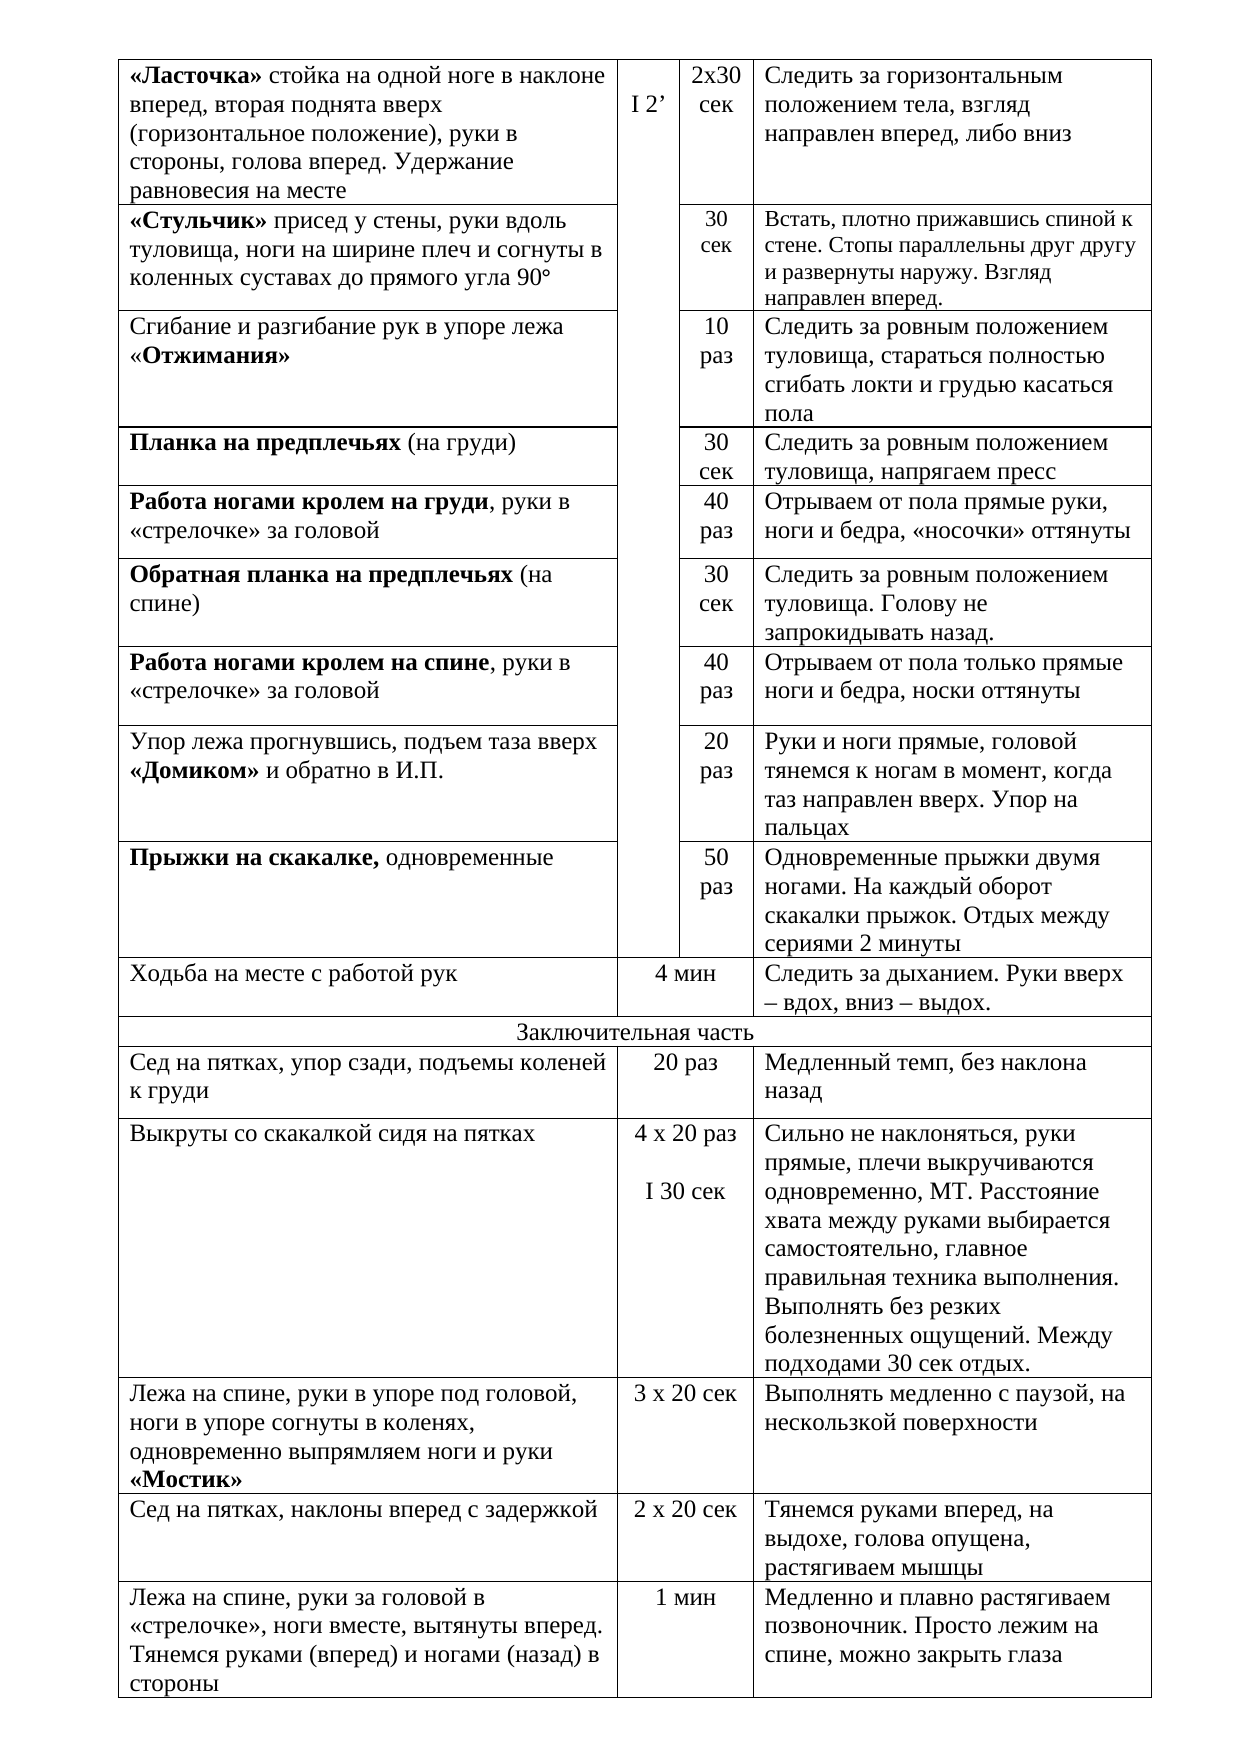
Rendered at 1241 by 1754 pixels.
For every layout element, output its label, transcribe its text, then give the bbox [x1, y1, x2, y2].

table_cell Прыжки на скакалке, одновременные [119, 842, 617, 957]
table_cell 4 х I 2’ [618, 60, 679, 957]
table_cell Следить за ровным положением туловища, стараться полностью сгибать локти и грудью касаться пола [754, 311, 1151, 426]
table_cell 3 х 20 сек [618, 1378, 753, 1493]
table_cell Лежа на спине, руки за головой в «стрелочке», ноги вместе, вытянуты вперед. Тянемся руками (вперед) и ногами (назад) в стороны [119, 1582, 617, 1697]
table_cell Следить за ровным положением туловища, напрягаем пресс [754, 428, 1151, 485]
table_cell 2х30 сек [680, 60, 753, 204]
table_cell Планка на предплечьях (на груди) [119, 428, 617, 485]
table_cell Медленный темп, без наклона назад [754, 1047, 1151, 1117]
table_cell 30 сек [680, 205, 753, 310]
table_cell 1 мин [618, 1582, 753, 1697]
table_cell 20 раз [618, 1047, 753, 1117]
table_cell Следить за дыханием. Руки вверх – вдох, вниз – выдох. [754, 958, 1151, 1016]
table_cell Отрываем от пола только прямые ноги и бедра, носки оттянуты [754, 647, 1151, 725]
table_cell Следить за горизонтальным положением тела, взгляд направлен вперед, либо вниз [754, 60, 1151, 204]
table_cell Лежа на спине, руки в упоре под головой, ноги в упоре согнуты в коленях, одновременно выпрямляем ноги и руки «Мостик» [119, 1378, 617, 1493]
table_cell Выполнять медленно с паузой, на нескользкой поверхности [754, 1378, 1151, 1493]
table_cell Обратная планка на предплечьях (на спине) [119, 559, 617, 646]
table_cell Следить за ровным положением туловища. Голову не запрокидывать назад. [754, 559, 1151, 646]
table_cell 50 раз [680, 842, 753, 957]
table_cell Сгибание и разгибание рук в упоре лежа «Отжимания» [119, 311, 617, 426]
table_cell Сед на пятках, упор сзади, подъемы коленей к груди [119, 1047, 617, 1117]
table_cell 10 раз [680, 311, 753, 426]
table_cell Заключительная часть [119, 1017, 1151, 1046]
table_cell Работа ногами кролем на груди, руки в «стрелочке» за головой [119, 486, 617, 558]
table_cell 40 раз [680, 486, 753, 558]
table_cell 2 х 20 сек [618, 1494, 753, 1581]
table_cell Выкруты со скакалкой сидя на пятках [119, 1119, 617, 1377]
table_cell «Стульчик» присед у стены, руки вдоль туловища, ноги на ширине плеч и согнуты в коленных суставах до прямого угла 90° [119, 205, 617, 310]
table_cell Тянемся руками вперед, на выдохе, голова опущена, растягиваем мышцы [754, 1494, 1151, 1581]
table_cell Сильно не наклоняться, руки прямые, плечи выкручиваются одновременно, МТ. Расстояние хвата между руками выбирается самостоятельно, главное правильная техника выполнения. Выполнять без резких болезненных ощущений. Между подходами 30 сек отдых. [754, 1119, 1151, 1377]
table_cell Работа ногами кролем на спине, руки в «стрелочке» за головой [119, 647, 617, 725]
table_cell Одновременные прыжки двумя ногами. На каждый оборот скакалки прыжок. Отдых между сериями 2 минуты [754, 842, 1151, 957]
table_cell 30 сек [680, 559, 753, 646]
table_cell 20 раз [680, 726, 753, 841]
table_cell Медленно и плавно растягиваем позвоночник. Просто лежим на спине, можно закрыть глаза [754, 1582, 1151, 1697]
table_cell Упор лежа прогнувшись, подъем таза вверх «Домиком» и обратно в И.П. [119, 726, 617, 841]
table_cell 4 мин [618, 958, 753, 1016]
table_cell Отрываем от пола прямые руки, ноги и бедра, «носочки» оттянуты [754, 486, 1151, 558]
table_cell 30 сек [680, 428, 753, 485]
table_cell «Ласточка» стойка на одной ноге в наклоне вперед, вторая поднята вверх (горизонтальное положение), руки в стороны, голова вперед. Удержание равновесия на месте [119, 60, 617, 204]
table_cell Руки и ноги прямые, головой тянемся к ногам в момент, когда таз направлен вверх. Упор на пальцах [754, 726, 1151, 841]
table_cell Сед на пятках, наклоны вперед с задержкой [119, 1494, 617, 1581]
table_cell 4 х 20 раз I 30 сек [618, 1119, 753, 1377]
table_cell 40 раз [680, 647, 753, 725]
table_cell Встать, плотно прижавшись спиной к стене. Стопы параллельны друг другу и развернуты наружу. Взгляд направлен вперед. [754, 205, 1151, 310]
table_cell Ходьба на месте с работой рук [119, 958, 617, 1016]
